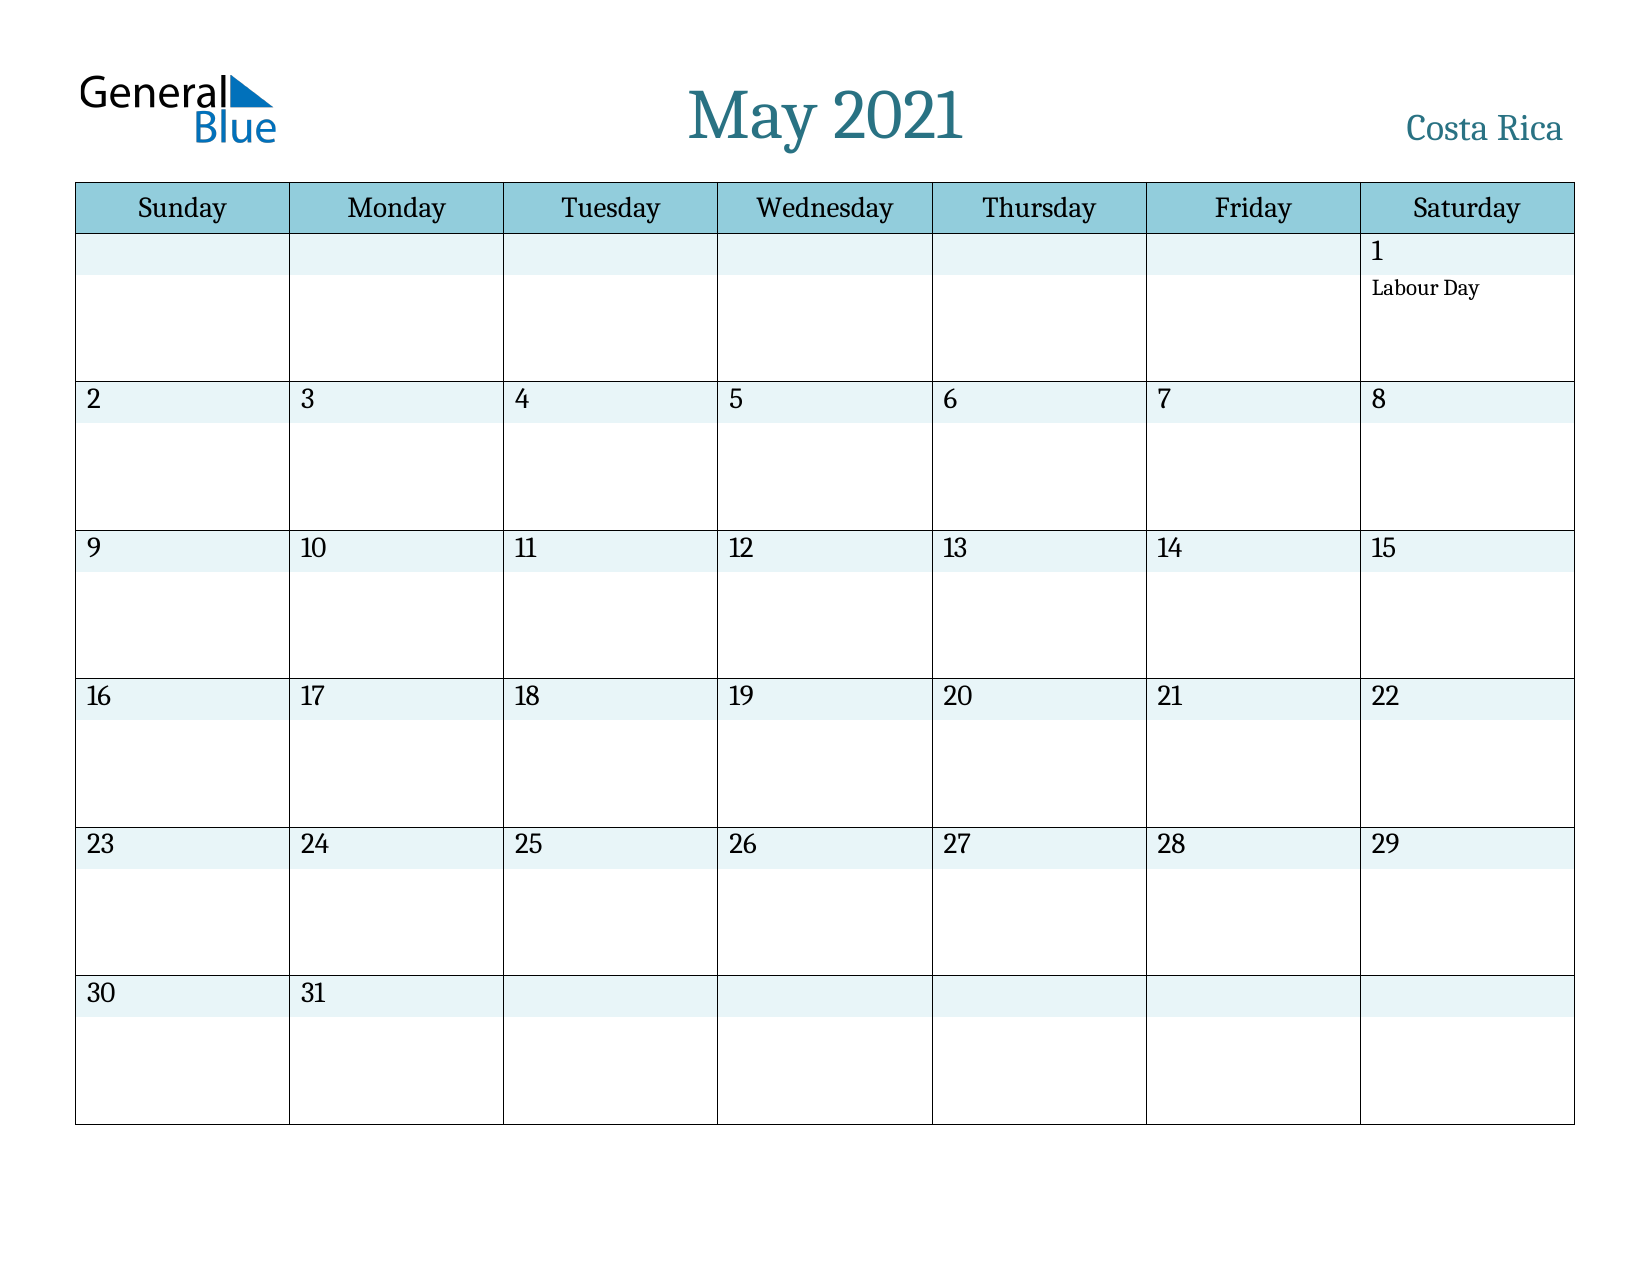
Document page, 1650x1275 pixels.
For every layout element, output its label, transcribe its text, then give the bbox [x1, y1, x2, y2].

table_cell [718, 720, 932, 827]
table_cell Sunday [76, 183, 289, 233]
table_cell [76, 572, 289, 678]
table_cell Wednesday [718, 183, 932, 233]
table_cell 7 [1147, 382, 1360, 423]
table_cell 26 [718, 828, 932, 869]
table_cell 20 [933, 679, 1146, 720]
picture [80, 75, 276, 143]
table_cell [933, 976, 1146, 1017]
table_cell [504, 234, 717, 275]
table_cell [1147, 275, 1360, 381]
table_cell 8 [1361, 382, 1574, 423]
table_cell 13 [933, 531, 1146, 572]
table_cell 17 [290, 679, 503, 720]
table_cell [718, 976, 932, 1017]
table_header [76, 75, 503, 182]
table_cell [718, 572, 932, 678]
table_cell 3 [290, 382, 503, 423]
table_cell [1147, 234, 1360, 275]
table_cell [718, 275, 932, 381]
table_cell [504, 572, 717, 678]
table_cell [933, 869, 1146, 975]
table_cell [504, 869, 717, 975]
table_cell [76, 234, 289, 275]
table_cell [1147, 423, 1360, 530]
table_cell 1 [1361, 234, 1574, 275]
table_cell 12 [718, 531, 932, 572]
table_cell [1147, 1017, 1360, 1123]
table_cell [504, 275, 717, 381]
table_cell 16 [76, 679, 289, 720]
table_cell 19 [718, 679, 932, 720]
table_cell 25 [504, 828, 717, 869]
table_cell [933, 234, 1146, 275]
table_cell Saturday [1361, 183, 1574, 233]
table_cell 9 [76, 531, 289, 572]
table_cell [76, 869, 289, 975]
table_cell [504, 423, 717, 530]
table_cell 22 [1361, 679, 1574, 720]
table_cell 6 [933, 382, 1146, 423]
table_cell [933, 423, 1146, 530]
table_cell [290, 720, 503, 827]
table_cell 11 [504, 531, 717, 572]
table_cell [933, 275, 1146, 381]
table_cell [933, 720, 1146, 827]
table_cell Tuesday [504, 183, 717, 233]
table_cell Labour Day [1361, 275, 1574, 381]
table_cell [290, 572, 503, 678]
table_header Costa Rica [1146, 75, 1574, 182]
table_cell [1147, 572, 1360, 678]
table_cell 5 [718, 382, 932, 423]
table_cell 23 [76, 828, 289, 869]
table_cell [1361, 976, 1574, 1017]
table_cell 30 [76, 976, 289, 1017]
table_cell 14 [1147, 531, 1360, 572]
table_cell [1361, 572, 1574, 678]
table_cell [76, 720, 289, 827]
table_cell [76, 275, 289, 381]
table_cell [76, 423, 289, 530]
table_cell 24 [290, 828, 503, 869]
table_cell [1147, 976, 1360, 1017]
table_cell [1147, 720, 1360, 827]
table_cell 18 [504, 679, 717, 720]
table_cell [933, 572, 1146, 678]
table_cell [1361, 869, 1574, 975]
table_cell Monday [290, 183, 503, 233]
table_cell [718, 1017, 932, 1123]
table_cell [290, 869, 503, 975]
table_cell [718, 423, 932, 530]
table_cell 28 [1147, 828, 1360, 869]
table_cell [504, 976, 717, 1017]
table_cell [504, 1017, 717, 1123]
table_cell 15 [1361, 531, 1574, 572]
table_cell Friday [1147, 183, 1360, 233]
table_cell [290, 423, 503, 530]
table_cell [76, 1017, 289, 1123]
table_cell [1147, 869, 1360, 975]
table_cell 2 [76, 382, 289, 423]
table_cell 29 [1361, 828, 1574, 869]
table_cell [933, 1017, 1146, 1123]
table_cell [504, 720, 717, 827]
table_cell 21 [1147, 679, 1360, 720]
table_cell 27 [933, 828, 1146, 869]
table_cell [1361, 1017, 1574, 1123]
table_cell [1361, 423, 1574, 530]
table_cell 4 [504, 382, 717, 423]
table_cell Thursday [933, 183, 1146, 233]
table_cell 10 [290, 531, 503, 572]
table_cell [718, 869, 932, 975]
table_header May 2021 [504, 75, 1146, 182]
table_cell [718, 234, 932, 275]
table_cell [290, 234, 503, 275]
table_cell [290, 275, 503, 381]
table_cell 31 [290, 976, 503, 1017]
table_cell [1361, 720, 1574, 827]
table_cell [290, 1017, 503, 1123]
